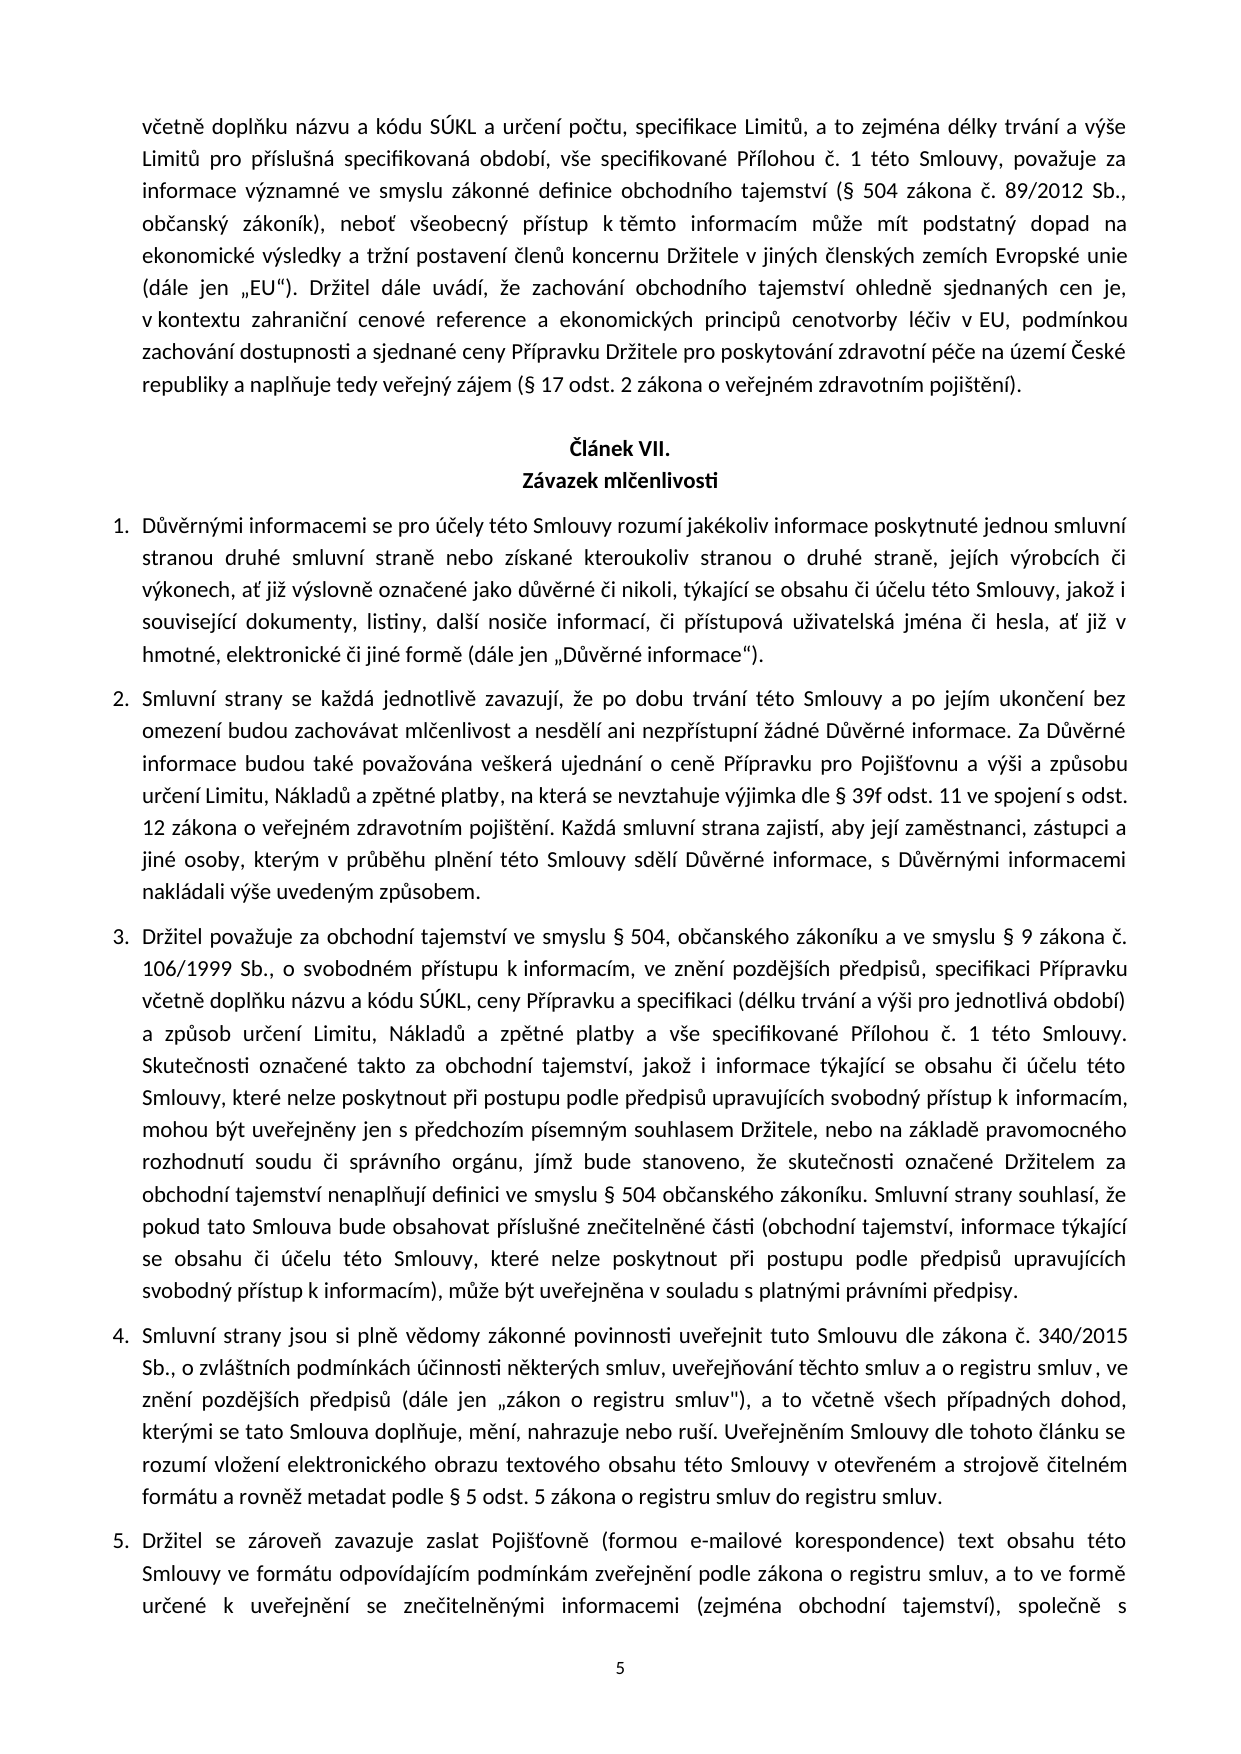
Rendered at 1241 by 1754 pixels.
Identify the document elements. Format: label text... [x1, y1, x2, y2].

list Závazek mlčenlivosti [112, 466, 1128, 494]
text 3. Držitel považuje za obchodní tajemství ve smyslu § 504, občanského zákoníku a ve smyslu § 9 zákona č. 106/1999 Sb., o svobodném přístupu k informacím, ve znění pozdějších předpisů, specifikaci Přípravku včetně doplňku názvu a kódu SÚKL, ceny Přípravku a specifikaci (délku trvání a výši pro jednotlivá období) a způsob určení Limitu, Nákladů a zpětné platby a vše specifikované Přílohou č. 1 této Smlouvy. Skutečnosti označené takto za obchodní tajemství, jakož i informace týkající se obsahu či účelu této Smlouvy, které nelze poskytnout při postupu podle předpisů upravujících svobodný přístup k informacím, mohou být uveřejněny jen s předchozím písemným souhlasem Držitele, nebo na základě pravomocného rozhodnutí soudu či správního orgánu, jímž bude stanoveno, že skutečnosti označené Držitelem za obchodní tajemství nenaplňují definici ve smyslu § 504 občanského zákoníku. Smluvní strany souhlasí, že pokud tato Smlouva bude obsahovat příslušné znečitelněné části (obchodní tajemství, informace týkající se obsahu či účelu této Smlouvy, které nelze poskytnout při postupu podle předpisů upravujících svobodný přístup k informacím), může být uveřejněna v souladu s platnými právními předpisy. [112, 922, 1128, 1304]
text 1. Důvěrnými informacemi se pro účely této Smlouvy rozumí jakékoliv informace poskytnuté jednou smluvní stranou druhé smluvní straně nebo získané kteroukoliv stranou o druhé straně, jejích výrobcích či výkonech, ať již výslovně označené jako důvěrné či nikoli, týkající se obsahu či účelu této Smlouvy, jakož i související dokumenty, listiny, další nosiče informací, či přístupová uživatelská jména či hesla, ať již v hmotné, elektronické či jiné formě (dále jen „Důvěrné informace“). [112, 511, 1128, 668]
text 2. Smluvní strany se každá jednotlivě zavazují, že po dobu trvání této Smlouvy a po jejím ukončení bez omezení budou zachovávat mlčenlivost a nesdělí ani nezpřístupní žádné Důvěrné informace. Za Důvěrné informace budou také považována veškerá ujednání o ceně Přípravku pro Pojišťovnu a výši a způsobu určení Limitu, Nákladů a zpětné platby, na která se nevztahuje výjimka dle § 39f odst. 11 ve spojení s odst. 12 zákona o veřejném zdravotním pojištění. Každá smluvní strana zajistí, aby její zaměstnanci, zástupci a jiné osoby, kterým v průběhu plnění této Smlouvy sdělí Důvěrné informace, s Důvěrnými informacemi nakládali výše uvedeným způsobem. [112, 684, 1128, 906]
list Článek VII. [112, 434, 1128, 462]
text 4. Smluvní strany jsou si plně vědomy zákonné povinnosti uveřejnit tuto Smlouvu dle zákona č. 340/2015 Sb., o zvláštních podmínkách účinnosti některých smluv, uveřejňování těchto smluv a o registru smluv, ve znění pozdějších předpisů (dále jen „zákon o registru smluv"), a to včetně všech případných dohod, kterými se tato Smlouva doplňuje, mění, nahrazuje nebo ruší. Uveřejněním Smlouvy dle tohoto článku se rozumí vložení elektronického obrazu textového obsahu této Smlouvy v otevřeném a strojově čitelném formátu a rovněž metadat podle § 5 odst. 5 zákona o registru smluv do registru smluv. [112, 1321, 1128, 1510]
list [112, 1527, 1128, 1619]
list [142, 112, 1128, 398]
